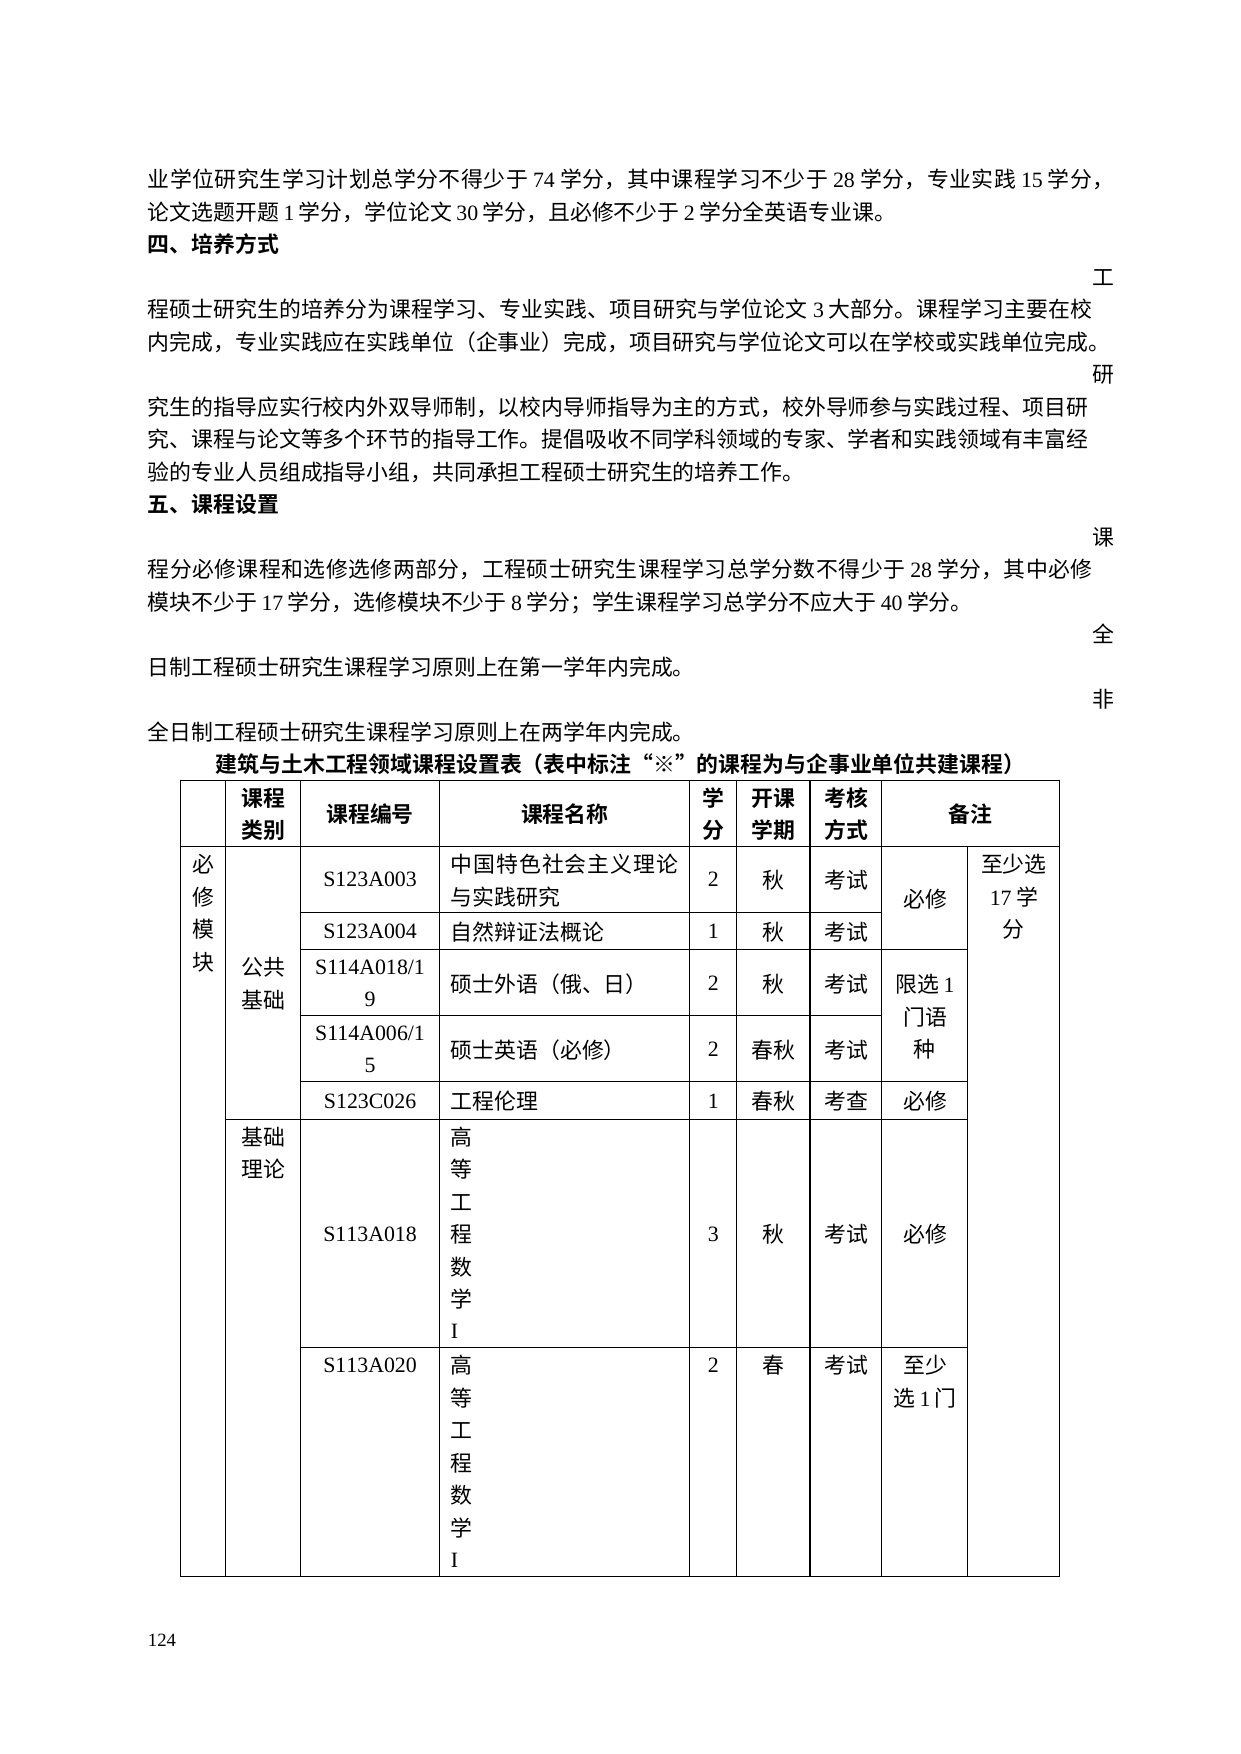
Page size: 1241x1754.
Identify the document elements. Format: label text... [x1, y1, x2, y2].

text 课程分必修课程和选修选修两部分，工程硕士研究生课程学习总学分数不得少于28学分，其中必修模块不少于17学分，选修模块不少于8学分；学生课程学习总学分不应大于40学分。 [148, 519, 1092, 617]
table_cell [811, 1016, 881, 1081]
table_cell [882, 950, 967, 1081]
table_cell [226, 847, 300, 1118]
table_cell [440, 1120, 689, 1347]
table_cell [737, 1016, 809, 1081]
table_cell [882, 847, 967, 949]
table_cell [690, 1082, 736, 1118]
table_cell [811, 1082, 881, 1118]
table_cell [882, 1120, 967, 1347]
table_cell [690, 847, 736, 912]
text 全日制工程硕士研究生课程学习原则上在第一学年内完成。 [148, 617, 1092, 682]
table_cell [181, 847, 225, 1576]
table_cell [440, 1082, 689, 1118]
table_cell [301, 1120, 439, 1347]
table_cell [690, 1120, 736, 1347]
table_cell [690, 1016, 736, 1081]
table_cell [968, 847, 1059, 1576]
text 五、课程设置 [148, 487, 1092, 519]
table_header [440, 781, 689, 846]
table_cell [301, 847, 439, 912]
text 研究生的指导应实行校内外双导师制，以校内导师指导为主的方式，校外导师参与实践过程、项目研究、课程与论文等多个环节的指导工作。提倡吸收不同学科领域的专家、学者和实践领域有丰富经验的专业人员组成指导小组，共同承担工程硕士研究生的培养工作。 [148, 357, 1092, 487]
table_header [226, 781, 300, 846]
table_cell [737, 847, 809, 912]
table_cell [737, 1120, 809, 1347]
text 建筑与土木工程领域课程设置表（表中标注“※”的课程为与企事业单位共建课程） [148, 747, 1092, 779]
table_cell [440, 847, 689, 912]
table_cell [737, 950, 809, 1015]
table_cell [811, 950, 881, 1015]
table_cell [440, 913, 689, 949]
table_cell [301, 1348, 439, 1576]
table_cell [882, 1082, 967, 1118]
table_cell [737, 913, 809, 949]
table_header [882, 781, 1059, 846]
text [148, 162, 1092, 227]
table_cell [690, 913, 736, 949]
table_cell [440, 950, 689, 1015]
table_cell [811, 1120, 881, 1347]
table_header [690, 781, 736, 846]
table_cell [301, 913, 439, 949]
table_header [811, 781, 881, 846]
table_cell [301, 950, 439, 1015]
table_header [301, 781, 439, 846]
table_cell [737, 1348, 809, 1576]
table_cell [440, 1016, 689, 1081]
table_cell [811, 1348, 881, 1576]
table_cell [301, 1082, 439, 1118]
text 工程硕士研究生的培养分为课程学习、专业实践、项目研究与学位论文3大部分。课程学习主要在校内完成，专业实践应在实践单位（企事业）完成，项目研究与学位论文可以在学校或实践单位完成。 [148, 259, 1092, 357]
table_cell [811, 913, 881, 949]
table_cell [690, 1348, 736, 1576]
text 非全日制工程硕士研究生课程学习原则上在两学年内完成。 [148, 682, 1092, 747]
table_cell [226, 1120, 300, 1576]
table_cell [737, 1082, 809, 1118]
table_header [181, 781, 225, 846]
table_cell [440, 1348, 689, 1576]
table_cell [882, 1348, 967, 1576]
text 四、培养方式 [148, 227, 1092, 259]
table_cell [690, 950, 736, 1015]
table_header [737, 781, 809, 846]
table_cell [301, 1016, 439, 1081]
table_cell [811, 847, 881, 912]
